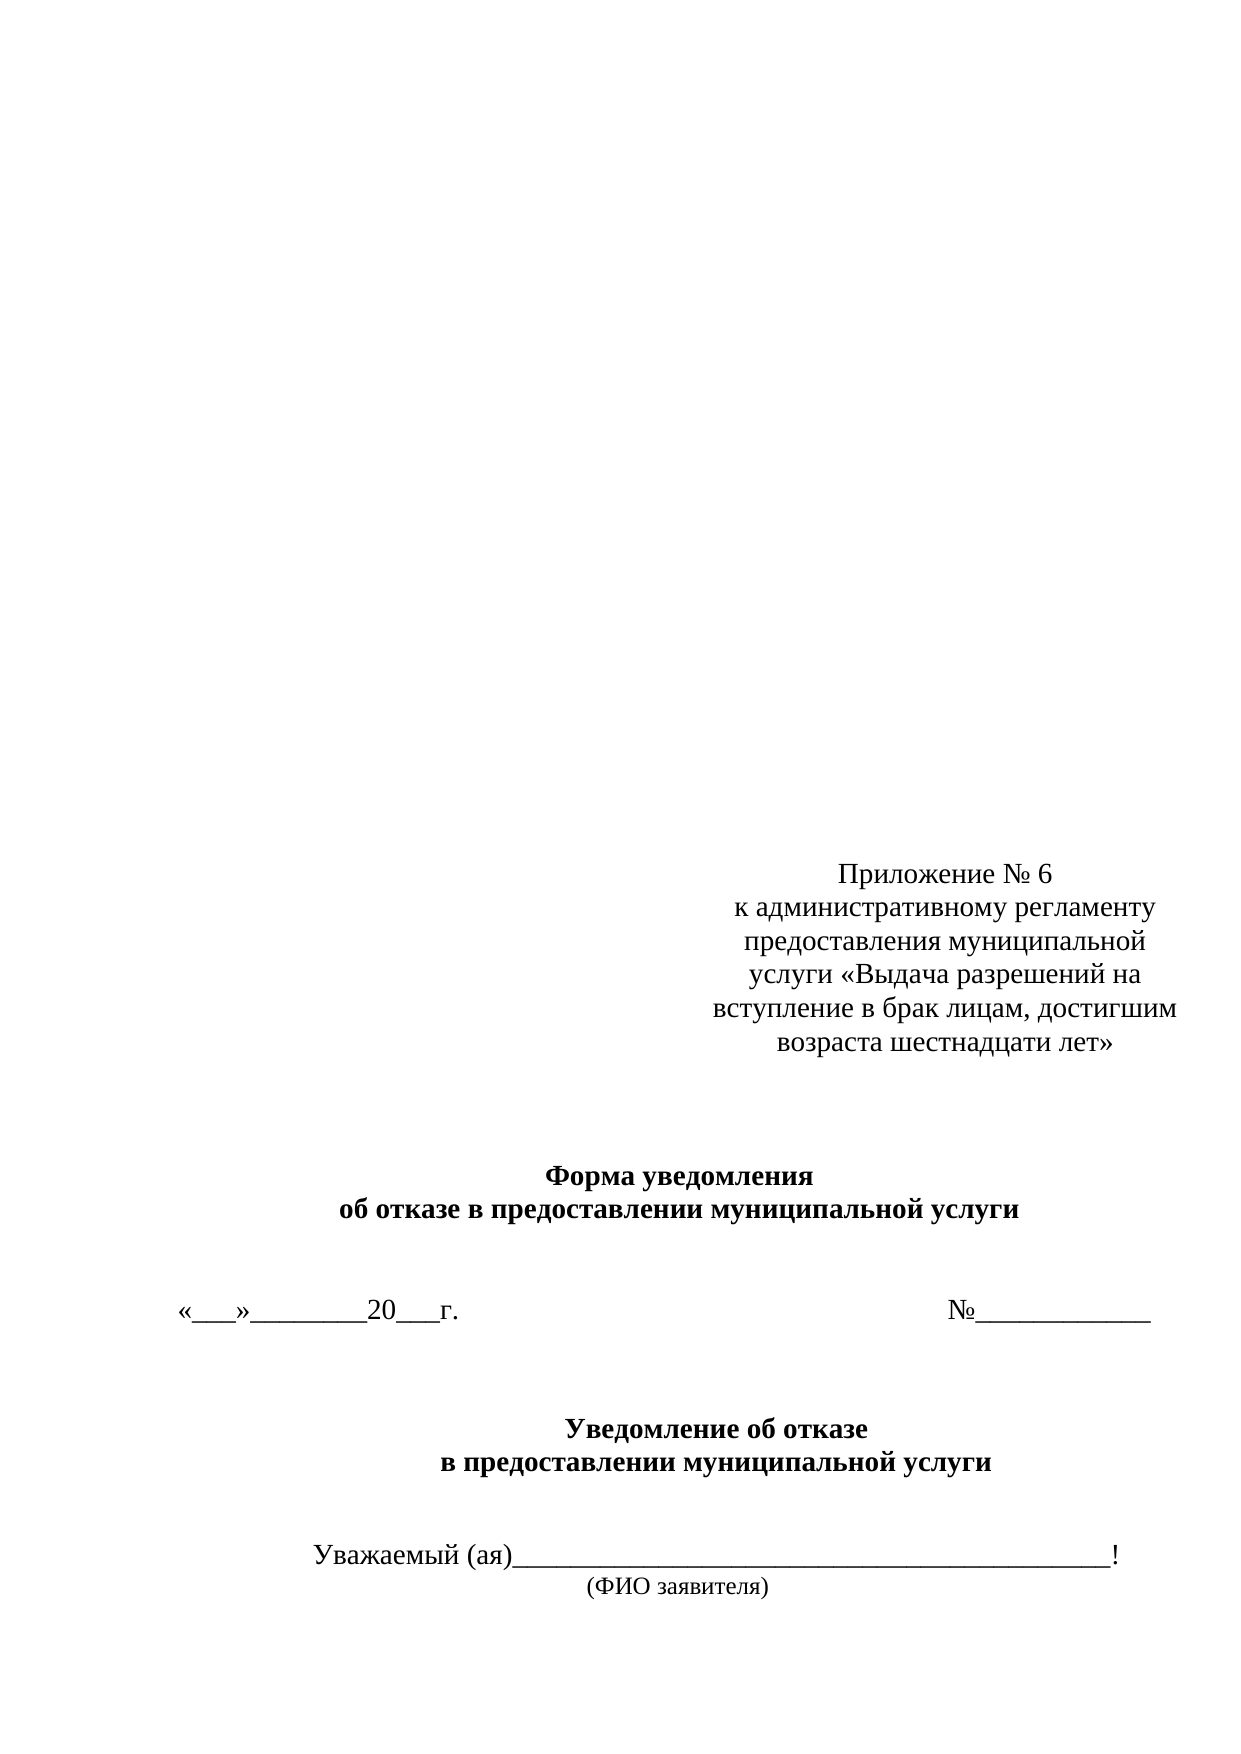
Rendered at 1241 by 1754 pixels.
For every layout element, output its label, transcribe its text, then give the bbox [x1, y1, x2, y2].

text Уважаемый (ая)_________________________________________! [177, 1537, 1181, 1571]
text Уведомление об отказе [177, 1411, 1181, 1444]
text (ФИО заявителя) [177, 1571, 1181, 1599]
text в предоставлении муниципальной услуги [177, 1444, 1181, 1478]
text к административному регламенту предоставления муниципальной [709, 889, 1181, 957]
text Форма уведомления [177, 1158, 1181, 1191]
text об отказе в предоставлении муниципальной услуги [177, 1191, 1181, 1225]
text Приложение № 6 [709, 856, 1181, 889]
text «___»________20___г. №____________ [177, 1292, 1181, 1326]
text услуги «Выдача разрешений на вступление в брак лицам, достигшим возраста шестнадцати лет» [709, 957, 1181, 1057]
